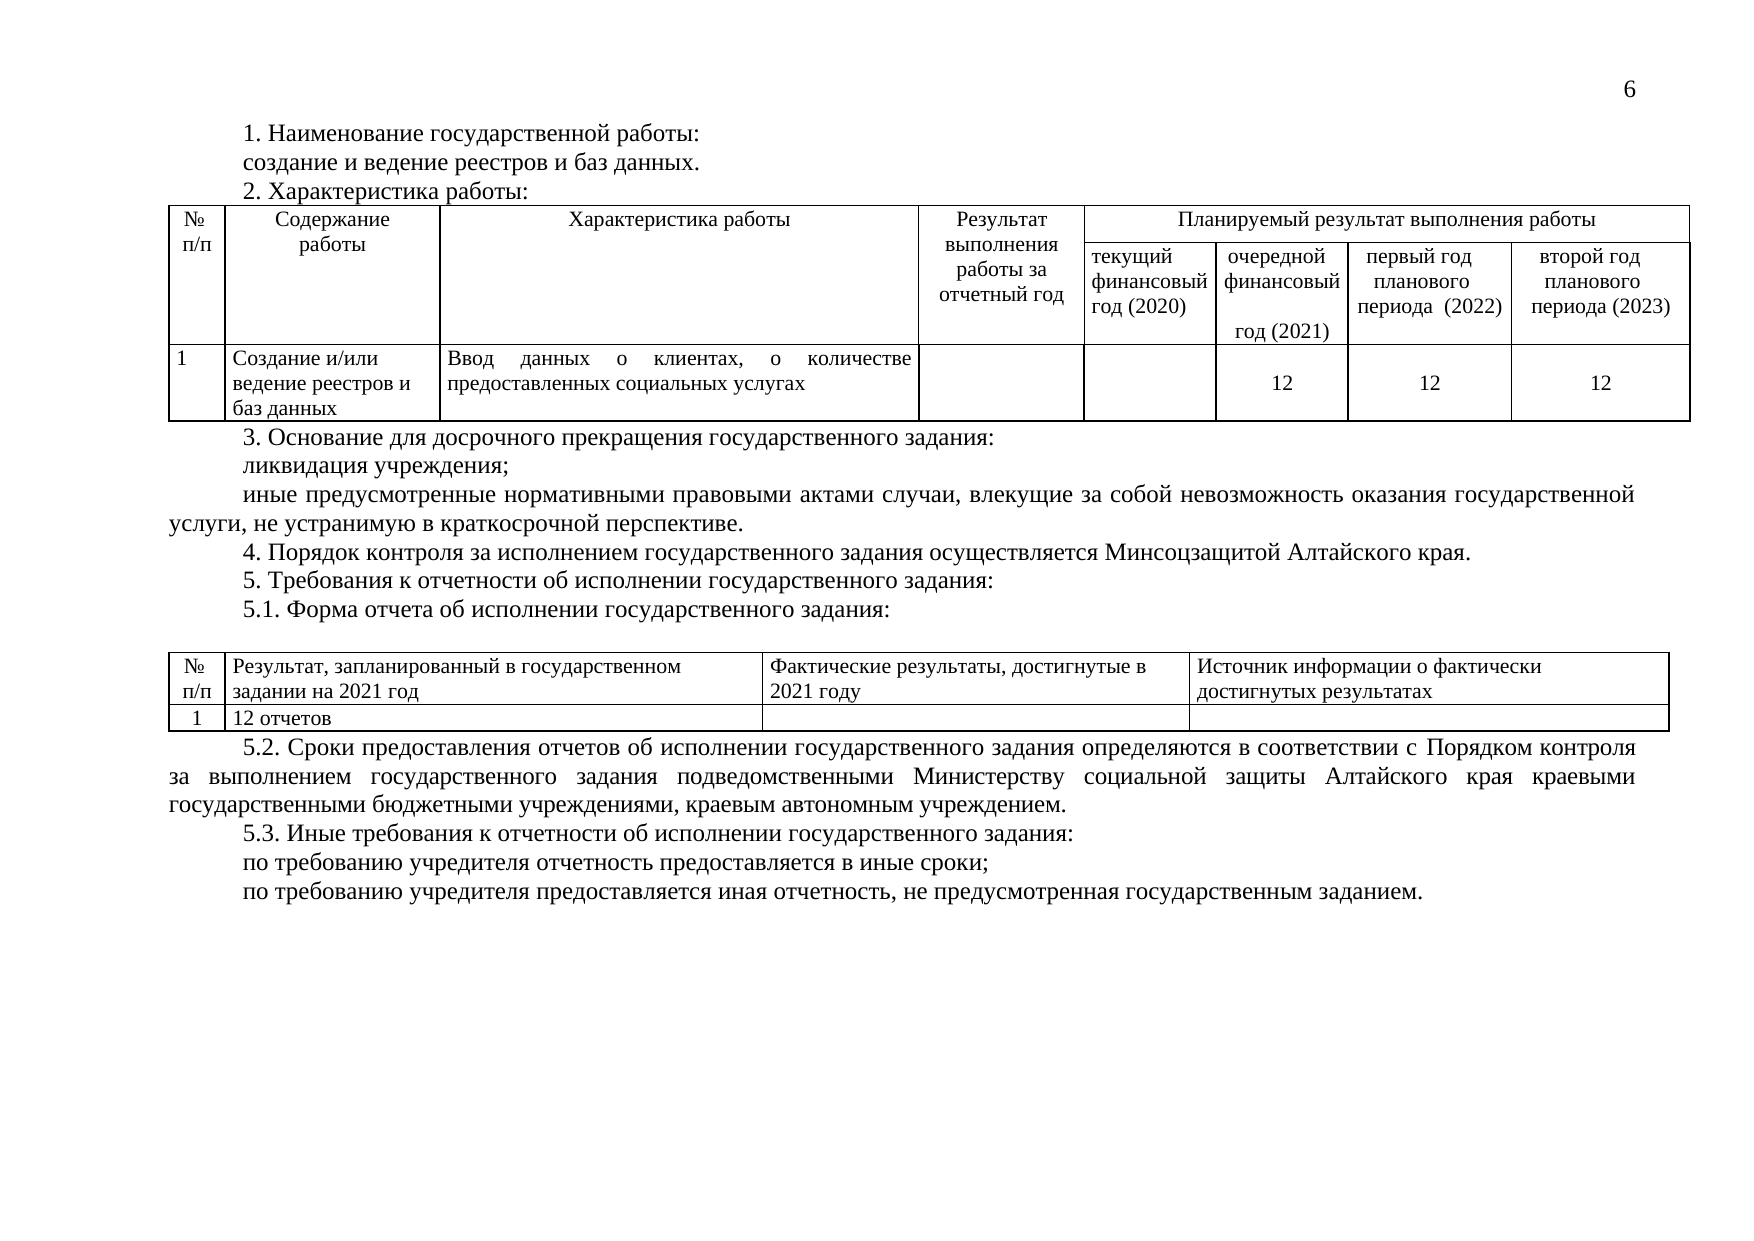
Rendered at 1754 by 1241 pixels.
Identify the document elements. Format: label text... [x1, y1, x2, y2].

table_cell 1 [170, 705, 224, 730]
text 3. Основание для досрочного прекращения государственного задания: [169, 422, 1636, 450]
text 2. Характеристика работы: [169, 176, 1636, 204]
text 5.2. Сроки предоставления отчетов об исполнении государственного задания определяются в соответствии с Порядком контроля за выполнением государственного задания подведомственными Министерству социальной защиты Алтайского края краевыми государственными бюджетными учреждениями, краевым автономным учреждением. [169, 732, 1636, 818]
table_header Фактические результаты, достигнутые в 2021 году [763, 653, 1189, 704]
table_cell [1190, 705, 1668, 730]
table_cell очередной финансовый год (2021) [1217, 243, 1347, 343]
table_cell второй год планового периода (2023) [1512, 243, 1689, 343]
table_header № п/п [170, 206, 224, 343]
table_header Содержание работы [226, 206, 439, 343]
table_cell 12 отчетов [226, 705, 762, 730]
text по требованию учредителя предоставляется иная отчетность, не предусмотренная государственным заданием. [169, 876, 1636, 904]
table_header Источник информации о фактически достигнутых результатах [1190, 653, 1668, 704]
table_header Результат выполнения работы за отчетный год [919, 206, 1084, 343]
table_cell [763, 705, 1189, 730]
table_header Характеристика работы [441, 206, 918, 343]
table_header № п/п [170, 653, 224, 704]
text по требованию учредителя отчетность предоставляется в иные сроки; [169, 847, 1636, 876]
table_cell [1085, 345, 1215, 420]
table_cell Создание и/или ведение реестров и баз данных [226, 345, 439, 420]
table_cell 12 [1512, 345, 1689, 420]
text ликвидация учреждения; [169, 450, 1636, 479]
text 4. Порядок контроля за исполнением государственного задания осуществляется Минсоцзащитой Алтайского края. [169, 537, 1636, 565]
table_cell 1 [170, 345, 224, 420]
table_cell Ввод данных о клиентах, о количестве предоставленных социальных услугах [441, 345, 918, 420]
text 1. Наименование государственной работы: [169, 118, 1636, 147]
table_header Результат, запланированный в государственном задании на 2021 год [226, 653, 762, 704]
text 5.3. Иные требования к отчетности об исполнении государственного задания: [169, 818, 1636, 847]
text 5.1. Форма отчета об исполнении государственного задания: [169, 594, 1636, 623]
text создание и ведение реестров и баз данных. [169, 147, 1636, 176]
table_cell первый год планового периода (2022) [1349, 243, 1511, 343]
table_cell 12 [1217, 345, 1347, 420]
table_cell 12 [1349, 345, 1511, 420]
table_cell текущий финансовый год (2020) [1085, 243, 1215, 343]
table_header Планируемый результат выполнения работы [1085, 206, 1689, 242]
text иные предусмотренные нормативными правовыми актами случаи, влекущие за собой невозможность оказания государственной услуги, не устранимую в краткосрочной перспективе. [169, 479, 1636, 537]
table_cell [920, 345, 1083, 420]
text 5. Требования к отчетности об исполнении государственного задания: [169, 565, 1636, 594]
